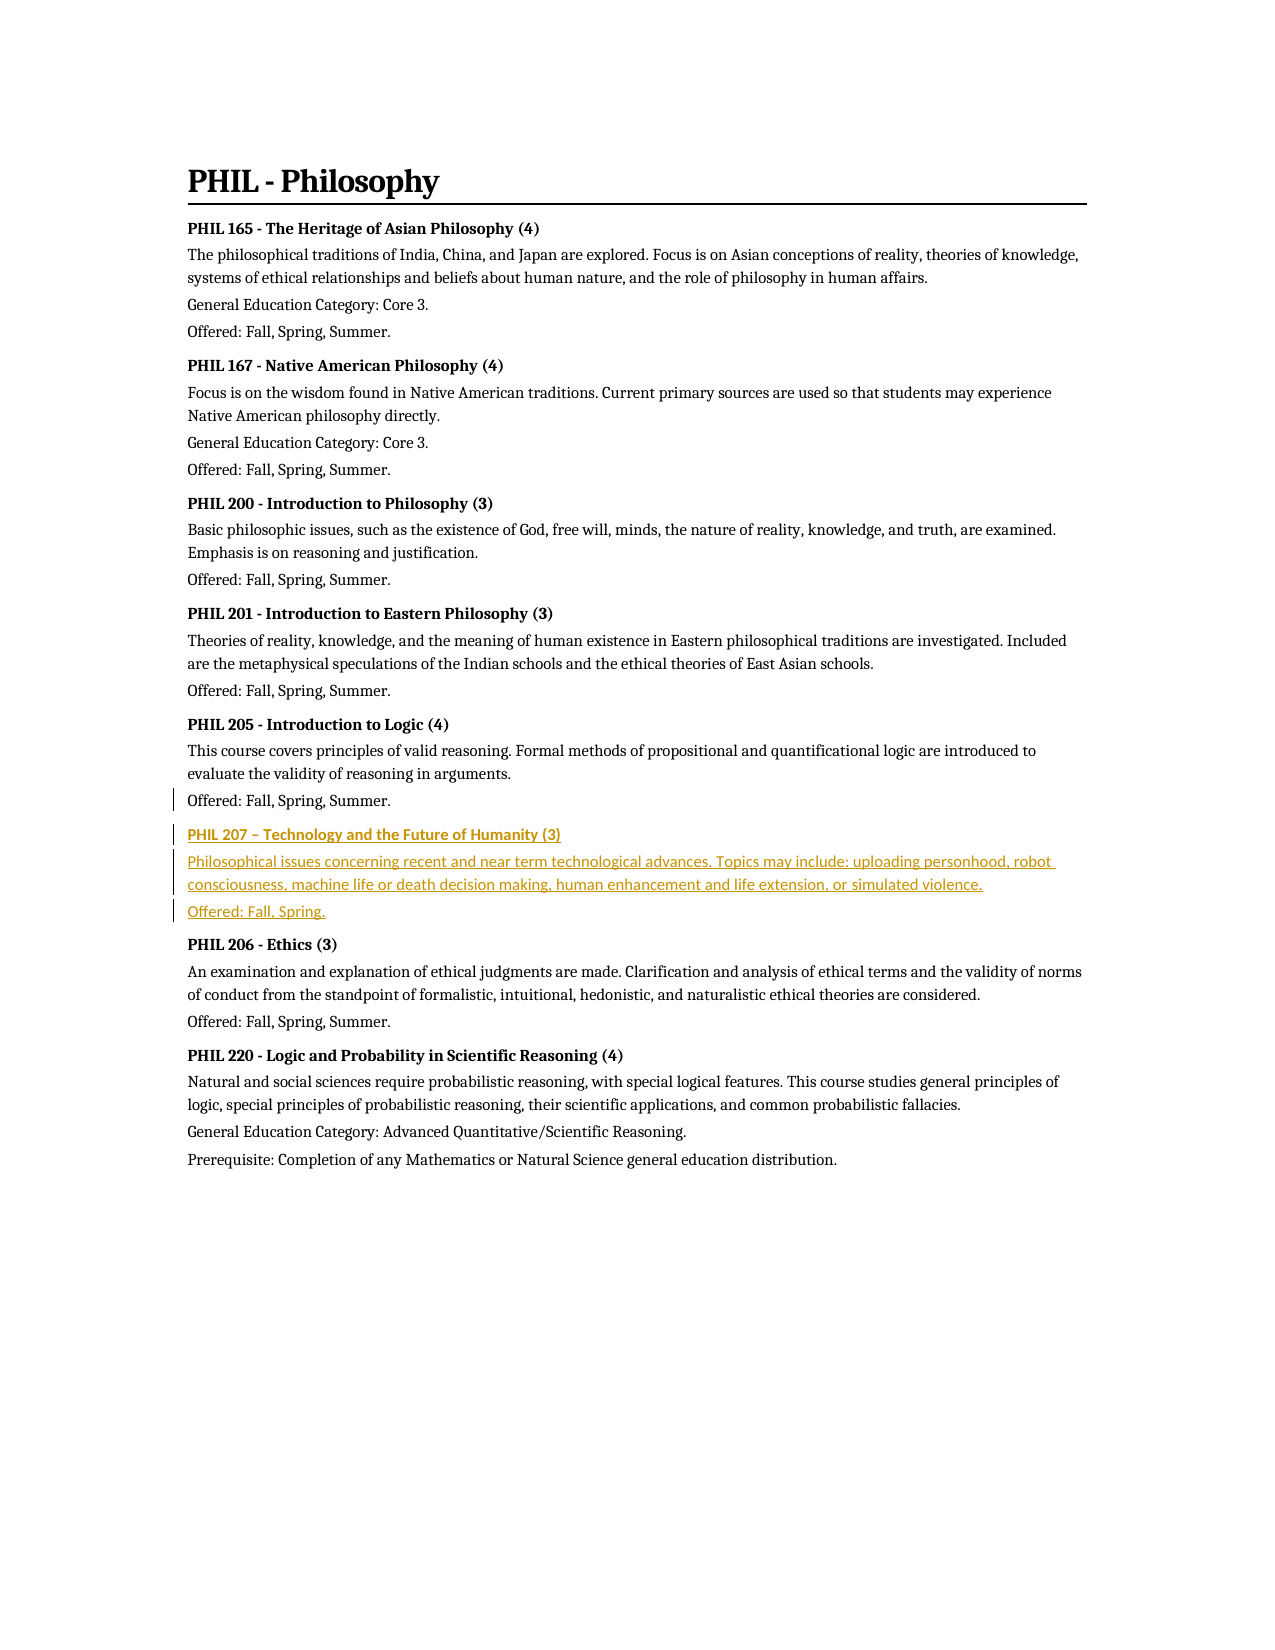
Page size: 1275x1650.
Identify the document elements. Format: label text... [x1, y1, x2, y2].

text Offered: Fall, Spring, Summer. [187, 678, 1087, 701]
title PHIL 167 - Native American Philosophy (4) [187, 355, 1087, 376]
title PHIL 201 - Introduction to Eastern Philosophy (3) [187, 603, 1087, 624]
text Offered: Fall, Spring, Summer. [187, 567, 1087, 590]
text General Education Category: Core 3. [187, 430, 1087, 453]
text General Education Category: Advanced Quantitative/Scientific Reasoning. [187, 1119, 1087, 1142]
text General Education Category: Core 3. [187, 292, 1087, 315]
text Offered: Fall, Spring, Summer. [187, 457, 1087, 480]
text An examination and explanation of ethical judgments are made. Clarification and analysis of ethical terms and the validity of norms of conduct from the standpoint of formalistic, intuitional, hedonistic, and naturalistic ethical theories are considered. [187, 959, 1087, 1005]
title PHIL 206 - Ethics (3) [187, 934, 1087, 955]
title PHIL 165 - The Heritage of Asian Philosophy (4) [187, 217, 1087, 238]
text Theories of reality, knowledge, and the meaning of human existence in Eastern philosophical traditions are investigated. Included are the metaphysical speculations of the Indian schools and the ethical theories of East Asian schools. [187, 628, 1087, 674]
text This course covers principles of valid reasoning. Formal methods of propositional and quantificational logic are introduced to evaluate the validity of reasoning in arguments. [187, 738, 1087, 784]
text Offered: Fall, Spring, Summer. [187, 1009, 1087, 1032]
text Natural and social sciences require probabilistic reasoning, with special logical features. This course studies general principles of logic, special principles of probabilistic reasoning, their scientific applications, and common probabilistic fallacies. [187, 1069, 1087, 1115]
title PHIL 220 - Logic and Probability in Scientific Reasoning (4) [187, 1044, 1087, 1065]
text Offered: Fall, Spring, Summer. [187, 788, 1087, 811]
text Basic philosophic issues, such as the existence of God, free will, minds, the nature of reality, knowledge, and truth, are examined. Emphasis is on reasoning and justification. [187, 517, 1087, 563]
text The philosophical traditions of India, China, and Japan are explored. Focus is on Asian conceptions of reality, theories of knowledge, systems of ethical relationships and beliefs about human nature, and the role of philosophy in human affairs. [187, 242, 1087, 288]
text Offered: Fall, Spring, Summer. [187, 319, 1087, 342]
title PHIL 205 - Introduction to Logic (4) [187, 713, 1087, 734]
subtitle PHIL - Philosophy [187, 162, 1087, 205]
text Prerequisite: Completion of any Mathematics or Natural Science general education distribution. [187, 1147, 1087, 1169]
text Focus is on the wisdom found in Native American traditions. Current primary sources are used so that students may experience Native American philosophy directly. [187, 380, 1087, 426]
title PHIL 200 - Introduction to Philosophy (3) [187, 492, 1087, 513]
